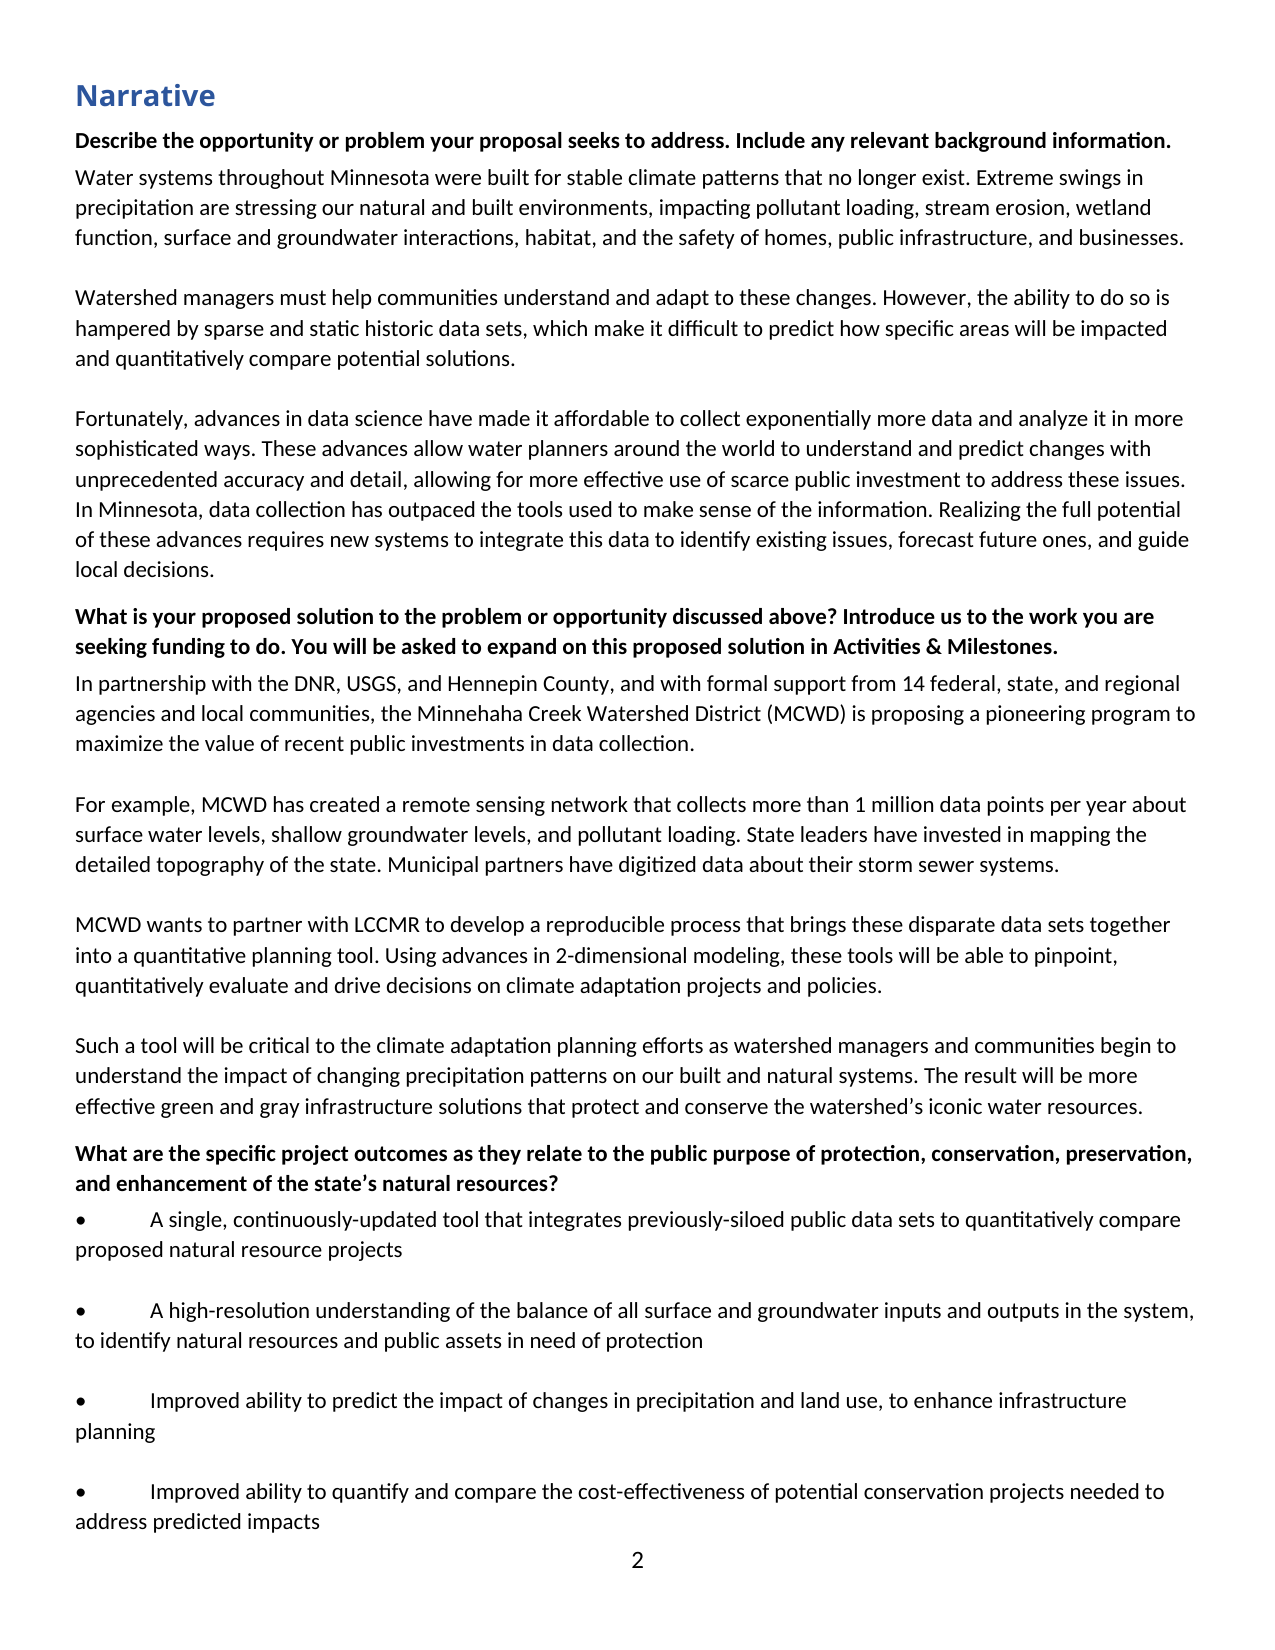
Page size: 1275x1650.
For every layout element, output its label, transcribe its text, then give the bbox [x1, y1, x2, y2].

text What is your proposed solution to the problem or opportunity discussed above? Introduce us to the work you are seeking funding to do. You will be asked to expand on this proposed solution in Activities & Milestones. [75, 602, 1200, 660]
text • A single, continuously-updated tool that integrates previously-siloed public data sets to quantitatively compare proposed natural resource projects • A high-resolution understanding of the balance of all surface and groundwater inputs and outputs in the system, to identify natural resources and public assets in need of protection • Improved ability to predict the impact of changes in precipitation and land use, to enhance infrastructure planning • Improved ability to quantify and compare the cost-effectiveness of potential conservation projects needed to address predicted impacts [75, 1205, 1200, 1535]
text In partnership with the DNR, USGS, and Hennepin County, and with formal support from 14 federal, state, and regional agencies and local communities, the Minnehaha Creek Watershed District (MCWD) is proposing a pioneering program to maximize the value of recent public investments in data collection. For example, MCWD has created a remote sensing network that collects more than 1 million data points per year about surface water levels, shallow groundwater levels, and pollutant loading. State leaders have invested in mapping the detailed topography of the state. Municipal partners have digitized data about their storm sewer systems. MCWD wants to partner with LCCMR to develop a reproducible process that brings these disparate data sets together into a quantitative planning tool. Using advances in 2-dimensional modeling, these tools will be able to pinpoint, quantitatively evaluate and drive decisions on climate adaptation projects and policies. Such a tool will be critical to the climate adaptation planning efforts as watershed managers and communities begin to understand the impact of changing precipitation patterns on our built and natural systems. The result will be more effective green and gray infrastructure solutions that protect and conserve the watershed’s iconic water resources. [75, 669, 1200, 1120]
text What are the specific project outcomes as they relate to the public purpose of protection, conservation, preservation, and enhancement of the state’s natural resources? [75, 1139, 1200, 1197]
text Describe the opportunity or problem your proposal seeks to address. Include any relevant background information. [75, 126, 1200, 154]
text Water systems throughout Minnesota were built for stable climate patterns that no longer exist. Extreme swings in precipitation are stressing our natural and built environments, impacting pollutant loading, stream erosion, wetland function, surface and groundwater interactions, habitat, and the safety of homes, public infrastructure, and businesses. Watershed managers must help communities understand and adapt to these changes. However, the ability to do so is hampered by sparse and static historic data sets, which make it difficult to predict how specific areas will be impacted and quantitatively compare potential solutions. Fortunately, advances in data science have made it affordable to collect exponentially more data and analyze it in more sophisticated ways. These advances allow water planners around the world to understand and predict changes with unprecedented accuracy and detail, allowing for more effective use of scarce public investment to address these issues. In Minnesota, data collection has outpaced the tools used to make sense of the information. Realizing the full potential of these advances requires new systems to integrate this data to identify existing issues, forecast future ones, and guide local decisions. [75, 163, 1200, 583]
subtitle Narrative [75, 75, 1200, 115]
